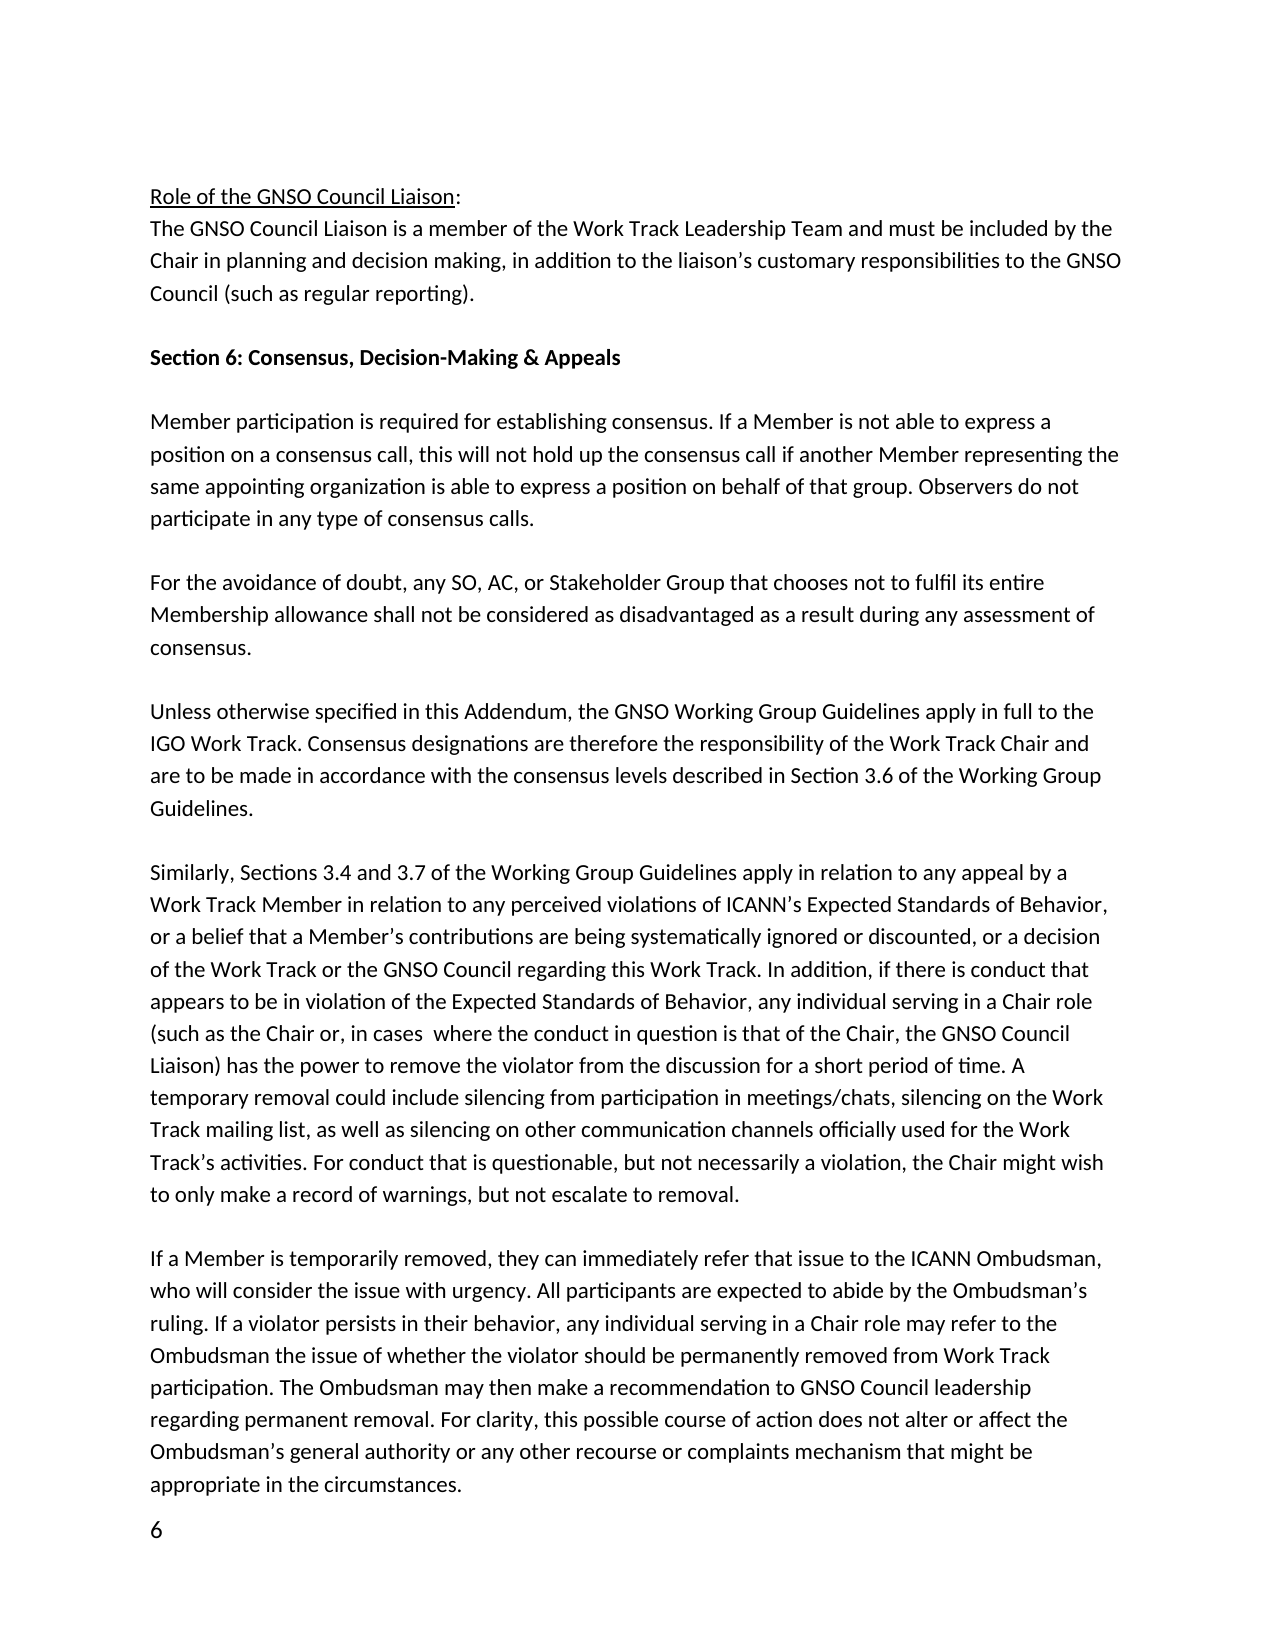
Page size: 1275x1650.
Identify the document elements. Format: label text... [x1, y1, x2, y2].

text Role of the GNSO Council Liaison: [150, 182, 1125, 210]
text The GNSO Council Liaison is a member of the Work Track Leadership Team and must be included by the Chair in planning and decision making, in addition to the liaison’s customary responsibilities to the GNSO Council (such as regular reporting). [150, 214, 1125, 307]
text Similarly, Sections 3.4 and 3.7 of the Working Group Guidelines apply in relation to any appeal by a Work Track Member in relation to any perceived violations of ICANN’s Expected Standards of Behavior, or a belief that a Member’s contributions are being systematically ignored or discounted, or a decision of the Work Track or the GNSO Council regarding this Work Track. In addition, if there is conduct that appears to be in violation of the Expected Standards of Behavior, any individual serving in a Chair role (such as the Chair or, in cases where the conduct in question is that of the Chair, the GNSO Council Liaison) has the power to remove the violator from the discussion for a short period of time. A temporary removal could include silencing from participation in meetings/chats, silencing on the Work Track mailing list, as well as silencing on other communication channels officially used for the Work Track’s activities. For conduct that is questionable, but not necessarily a violation, the Chair might wish to only make a record of warnings, but not escalate to removal. [150, 858, 1125, 1208]
text For the avoidance of doubt, any SO, AC, or Stakeholder Group that chooses not to fulfil its entire Membership allowance shall not be considered as disadvantaged as a result during any assessment of consensus. [150, 568, 1125, 661]
text Unless otherwise specified in this Addendum, the GNSO Working Group Guidelines apply in full to the IGO Work Track. Consensus designations are therefore the responsibility of the Work Track Chair and are to be made in accordance with the consensus levels described in Section 3.6 of the Working Group Guidelines. [150, 697, 1125, 822]
text If a Member is temporarily removed, they can immediately refer that issue to the ICANN Ombudsman, who will consider the issue with urgency. All participants are expected to abide by the Ombudsman’s ruling. If a violator persists in their behavior, any individual serving in a Chair role may refer to the Ombudsman the issue of whether the violator should be permanently removed from Work Track participation. The Ombudsman may then make a recommendation to GNSO Council leadership regarding permanent removal. For clarity, this possible course of action does not alter or affect the Ombudsman’s general authority or any other recourse or complaints mechanism that might be appropriate in the circumstances. [150, 1244, 1125, 1498]
text Member participation is required for establishing consensus. If a Member is not able to express a position on a consensus call, this will not hold up the consensus call if another Member representing the same appointing organization is able to express a position on behalf of that group. Observers do not participate in any type of consensus calls. [150, 407, 1125, 532]
text Section 6: Consensus, Decision-Making & Appeals [150, 343, 1125, 371]
